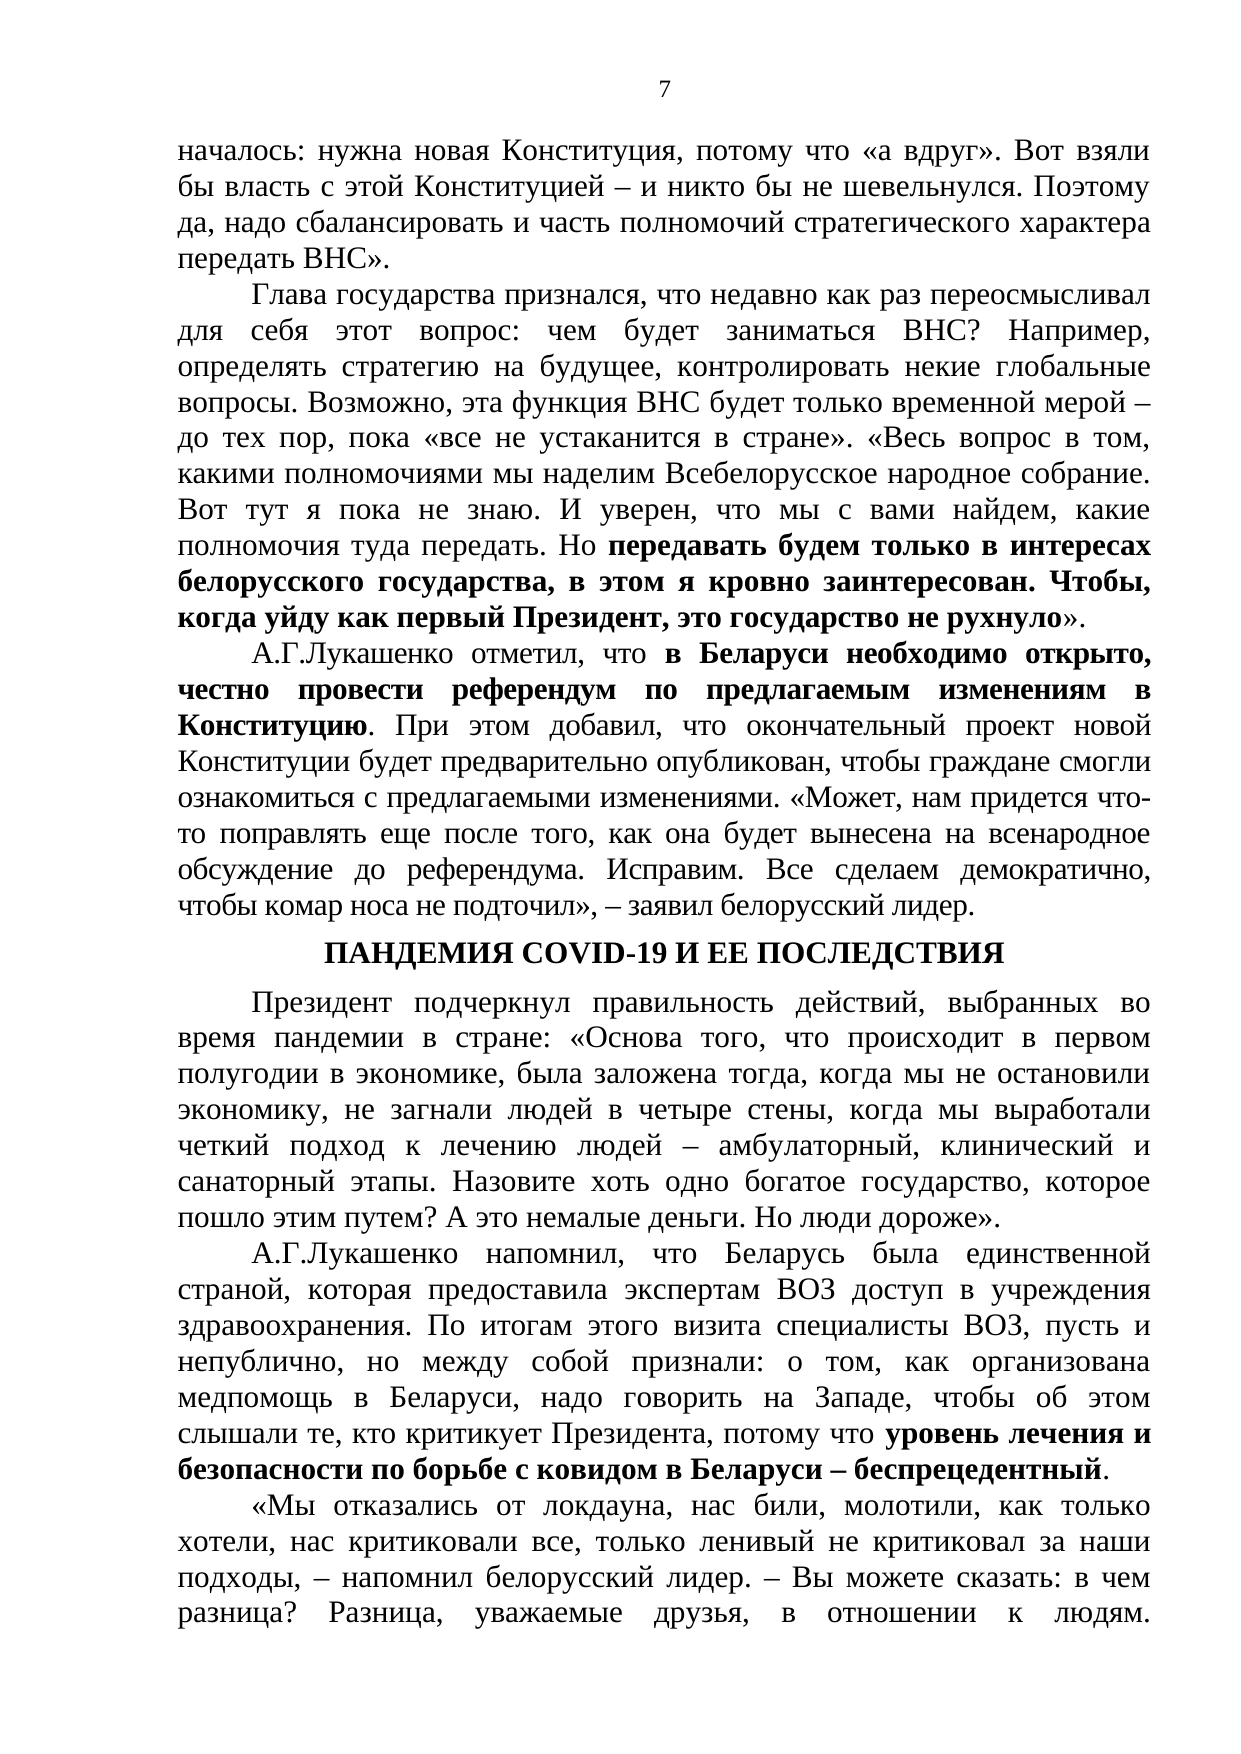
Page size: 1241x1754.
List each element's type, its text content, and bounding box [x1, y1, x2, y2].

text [177, 1486, 1152, 1630]
text А.Г.Лукашенко напомнил, что Беларусь была единственной страной, которая предоставила экспертам ВОЗ доступ в учреждения здравоохранения. По итогам этого визита специалисты ВОЗ, пусть и непублично, но между собой признали: о том, как организована медпомощь в Беларуси, надо говорить на Западе, чтобы об этом слышали те, кто критикует Президента, потому что уровень лечения и безопасности по борьбе с ковидом в Беларуси – беспрецедентный. [177, 1234, 1152, 1486]
text Глава государства признался, что недавно как раз переосмысливал для себя этот вопрос: чем будет заниматься ВНС? Например, определять стратегию на будущее, контролировать некие глобальные вопросы. Возможно, эта функция ВНС будет только временной мерой – до тех пор, пока «все не устаканится в стране». «Весь вопрос в том, какими полномочиями мы наделим Всебелорусское народное собрание. Вот тут я пока не знаю. И уверен, что мы с вами найдем, какие полномочия туда передать. Но передавать будем только в интересах белорусского государства, в этом я кровно заинтересован. Чтобы, когда уйду как первый Президент, это государство не рухнуло». [177, 275, 1152, 634]
text Президент подчеркнул правильность действий, выбранных во время пандемии в стране: «Основа того, что происходит в первом полугодии в экономике, была заложена тогда, когда мы не остановили экономику, не загнали людей в четыре стены, когда мы выработали четкий подход к лечению людей – амбулаторный, клинический и санаторный этапы. Назовите хоть одно богатое государство, которое пошло этим путем? А это немалые деньги. Но люди дороже». [177, 983, 1152, 1234]
text А.Г.Лукашенко отметил, что в Беларуси необходимо открыто, честно провести референдум по предлагаемым изменениям в Конституцию. При этом добавил, что окончательный проект новой Конституции будет предварительно опубликован, чтобы граждане смогли ознакомиться с предлагаемыми изменениями. «Может, нам придется что-то поправлять еще после того, как она будет вынесена на всенародное обсуждение до референдума. Исправим. Все сделаем демократично, чтобы комар носа не подточил», – заявил белорусский лидер. [177, 634, 1152, 922]
text ПАНДЕМИЯ COVID-19 И ЕЕ ПОСЛЕДСТВИЯ [177, 934, 1152, 970]
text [177, 131, 1152, 275]
